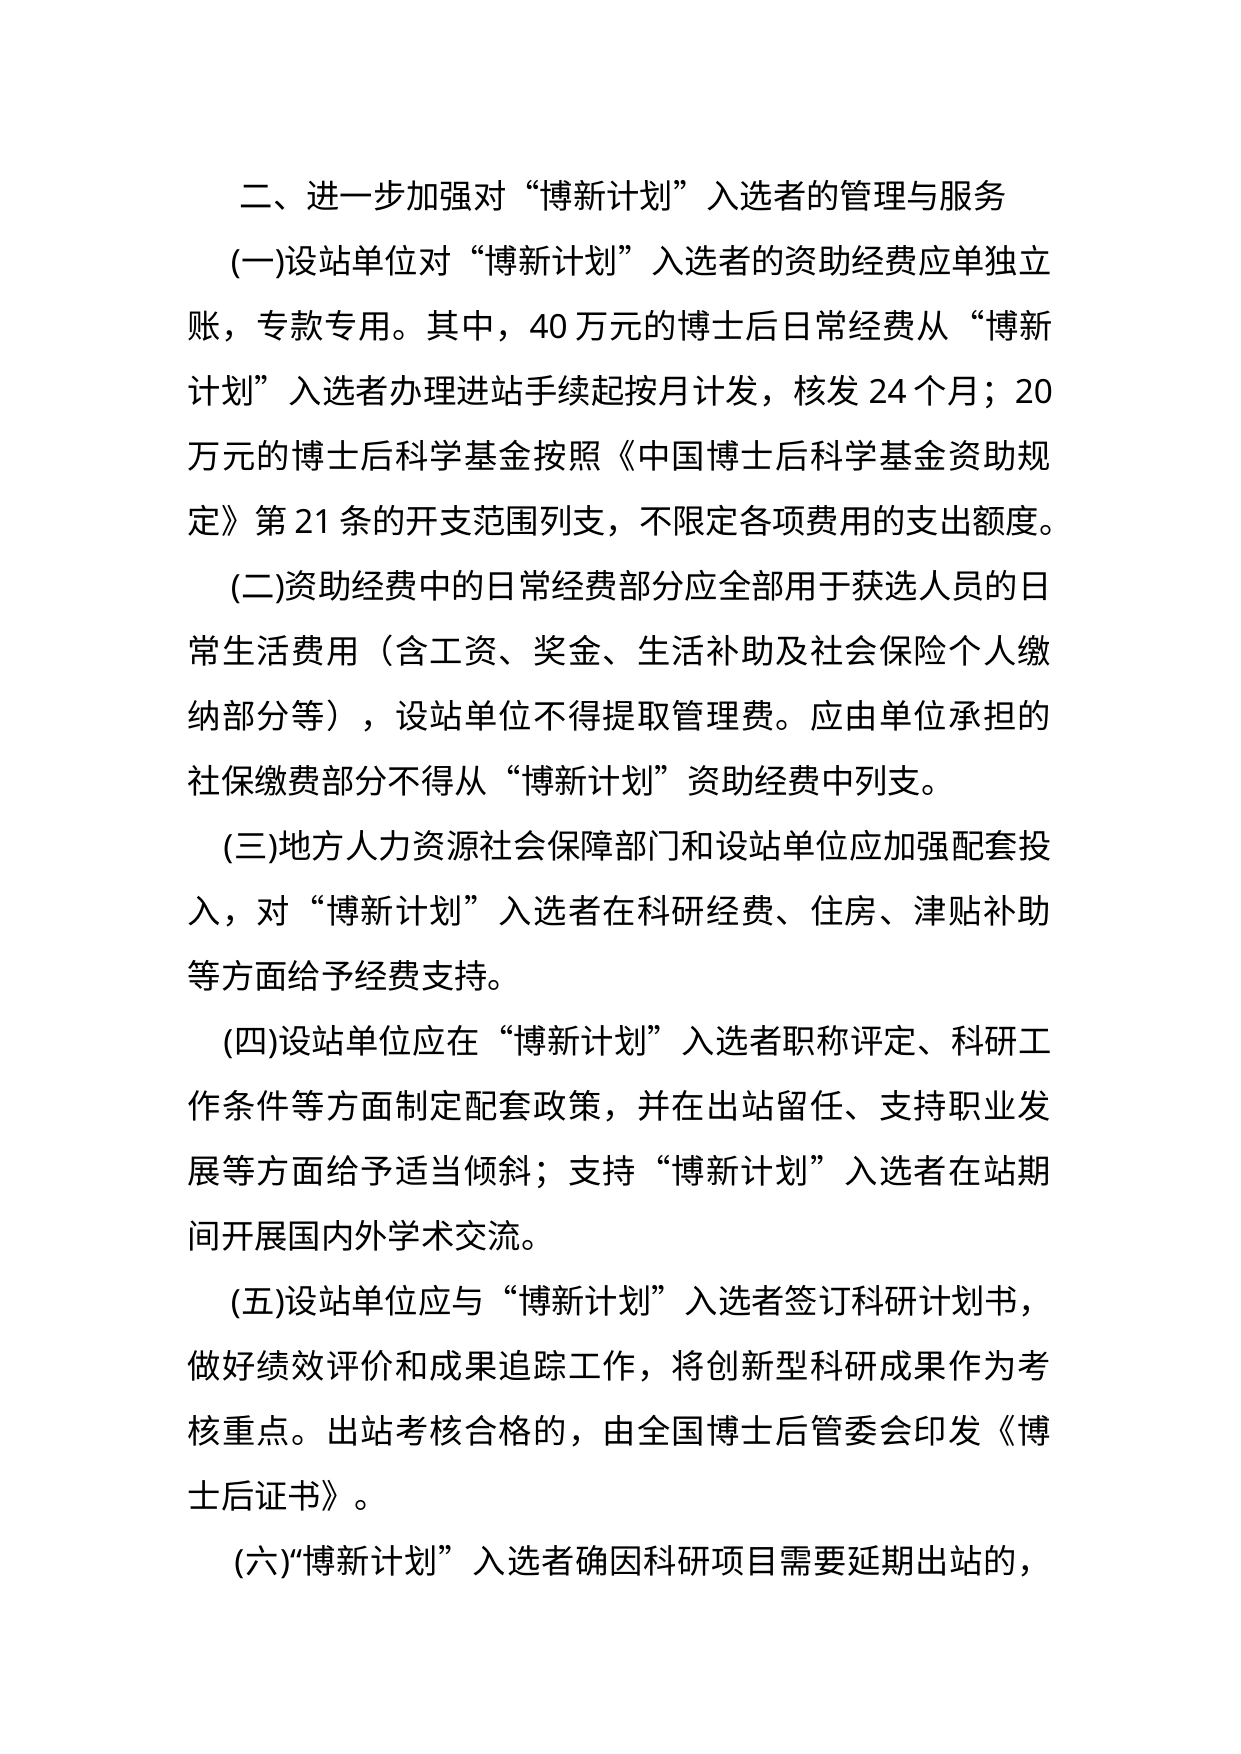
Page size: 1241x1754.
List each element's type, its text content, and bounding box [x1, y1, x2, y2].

text (一)设站单位对“博新计划”入选者的资助经费应单独立账，专款专用。其中，40万元的博士后日常经费从“博新计划”入选者办理进站手续起按月计发，核发24个月；20万元的博士后科学基金按照《中国博士后科学基金资助规定》第21条的开支范围列支，不限定各项费用的支出额度。 [187, 227, 1053, 552]
text (四)设站单位应在“博新计划”入选者职称评定、科研工作条件等方面制定配套政策，并在出站留任、支持职业发展等方面给予适当倾斜；支持“博新计划”入选者在站期间开展国内外学术交流。 [187, 1007, 1053, 1267]
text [187, 1527, 1053, 1592]
text (五)设站单位应与“博新计划”入选者签订科研计划书，做好绩效评价和成果追踪工作，将创新型科研成果作为考核重点。出站考核合格的，由全国博士后管委会印发《博士后证书》。 [187, 1267, 1053, 1527]
text 二、进一步加强对“博新计划”入选者的管理与服务 [187, 162, 1053, 227]
text (三)地方人力资源社会保障部门和设站单位应加强配套投入，对“博新计划”入选者在科研经费、住房、津贴补助等方面给予经费支持。 [187, 812, 1053, 1007]
text (二)资助经费中的日常经费部分应全部用于获选人员的日常生活费用（含工资、奖金、生活补助及社会保险个人缴纳部分等），设站单位不得提取管理费。应由单位承担的社保缴费部分不得从“博新计划”资助经费中列支。 [187, 552, 1053, 812]
